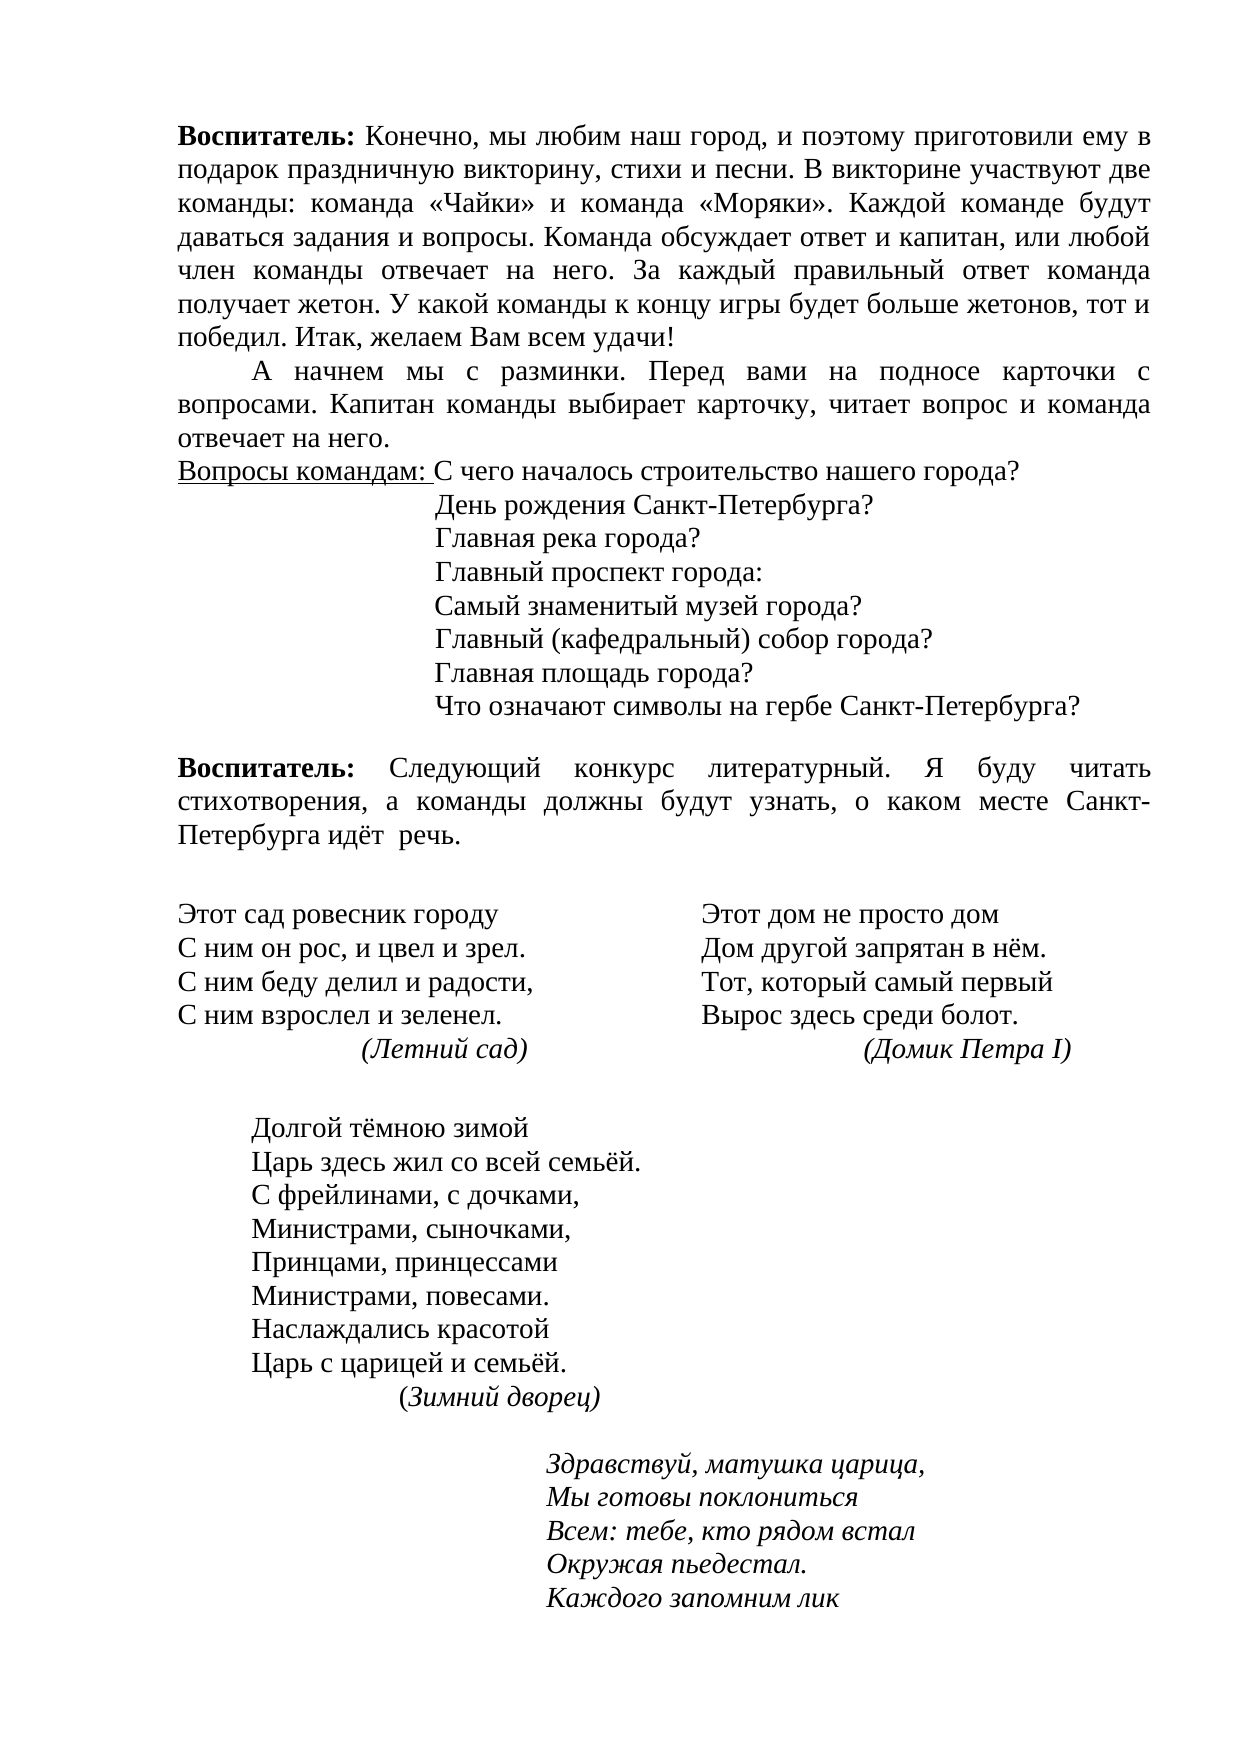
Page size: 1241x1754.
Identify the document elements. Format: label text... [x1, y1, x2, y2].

text Воспитатель: Конечно, мы любим наш город, и поэтому приготовили ему в подарок праздничную викторину, стихи и песни. В викторине участвуют две команды: команда «Чайки» и команда «Моряки». Каждой команде будут даваться задания и вопросы. Команда обсуждает ответ и капитан, или любой член команды отвечает на него. За каждый правильный ответ команда получает жетон. У какой команды к концу игры будет больше жетонов, тот и победил. Итак, желаем Вам всем удачи! [177, 118, 1152, 353]
text Вырос здесь среди болот. [701, 997, 1152, 1031]
text Министрами, повесами. Наслаждались красотой [251, 1278, 1152, 1345]
text День рождения Санкт-Петербурга? [398, 487, 1152, 521]
text Самый знаменитый музей города? [177, 588, 1152, 621]
text Вопросы командам: С чего началось строительство нашего города? [177, 453, 1152, 487]
text Окружая пьедестал. [546, 1546, 1152, 1580]
text Воспитатель: Следующий конкурс литературный. Я буду читать стихотворения, а команды должны будут узнать, о каком месте Санкт-Петербурга идёт речь. [177, 750, 1152, 851]
text Главный проспект города: [177, 554, 1152, 588]
text Каждого запомним лик [546, 1580, 1152, 1613]
text Здравствуй, матушка царица, Мы готовы поклониться Всем: тебе, кто рядом встал [546, 1446, 1152, 1546]
text Главный (кафедральный) собор города? [177, 621, 1152, 655]
text Этот сад ровесник городу [177, 897, 627, 930]
text Что означают символы на гербе Санкт-Петербурга? [177, 688, 1152, 722]
text Принцами, принцессами [251, 1244, 1152, 1278]
text (Зимний дворец) [325, 1379, 1152, 1412]
text Министрами, сыночками, [251, 1211, 1152, 1244]
text Царь с царицей и семьёй. [251, 1345, 1152, 1379]
text Долгой тёмною зимой Царь здесь жил со всей семьёй. [251, 1110, 1152, 1177]
text Дом другой запрятан в нём. Тот, который самый первый [701, 930, 1152, 997]
text (Летний сад) [251, 1031, 627, 1064]
text С ним беду делил и радости, [177, 964, 627, 997]
text С ним взрослел и зеленел. [177, 997, 627, 1031]
text Главная река города? [177, 521, 1152, 554]
text С ним он рос, и цвел и зрел. [177, 930, 627, 964]
text Этот дом не просто дом [701, 897, 1152, 930]
text С фрейлинами, с дочками, [251, 1177, 1152, 1211]
text (Домик Петра I) [775, 1031, 1152, 1064]
text А начнем мы с разминки. Перед вами на подносе карточки с вопросами. Капитан команды выбирает карточку, читает вопрос и команда отвечает на него. [177, 353, 1152, 453]
text Главная площадь города? [177, 655, 1152, 688]
